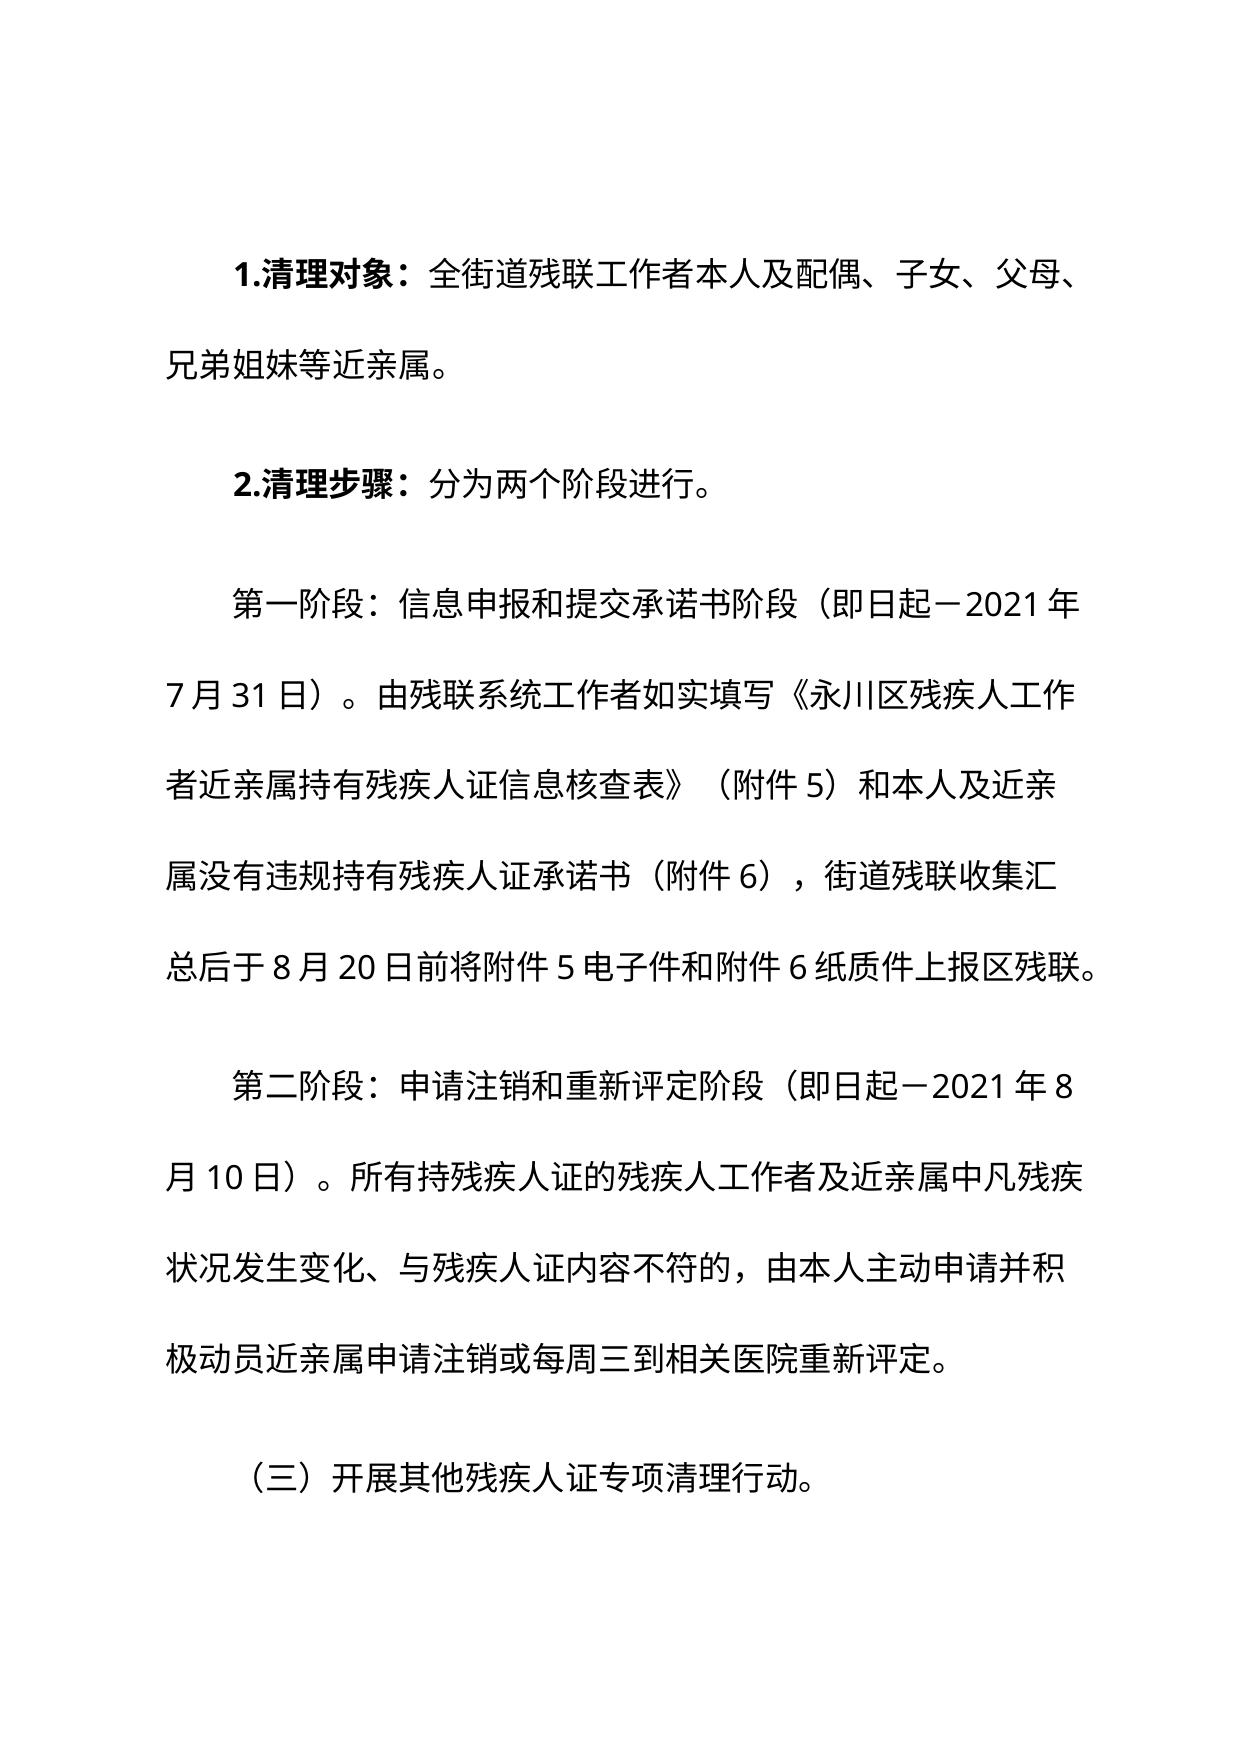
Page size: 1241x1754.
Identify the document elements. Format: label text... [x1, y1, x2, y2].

text 第二阶段：申请注销和重新评定阶段（即日起－2021年8月10日）。所有持残疾人证的残疾人工作者及近亲属中凡残疾状况发生变化、与残疾人证内容不符的，由本人主动申请并积极动员近亲属申请注销或每周三到相关医院重新评定。 [165, 1039, 1087, 1402]
text 1.清理对象：全街道残联工作者本人及配偶、子女、父母、兄弟姐妹等近亲属。 [165, 227, 1087, 408]
text 第一阶段：信息申报和提交承诺书阶段（即日起－2021年7月31日）。由残联系统工作者如实填写《永川区残疾人工作者近亲属持有残疾人证信息核查表》（附件5）和本人及近亲属没有违规持有残疾人证承诺书（附件6），街道残联收集汇总后于8月20日前将附件5电子件和附件6纸质件上报区残联。 [165, 557, 1087, 1010]
text （三）开展其他残疾人证专项清理行动。 [165, 1431, 1087, 1522]
text 2.清理步骤：分为两个阶段进行。 [165, 437, 1087, 528]
